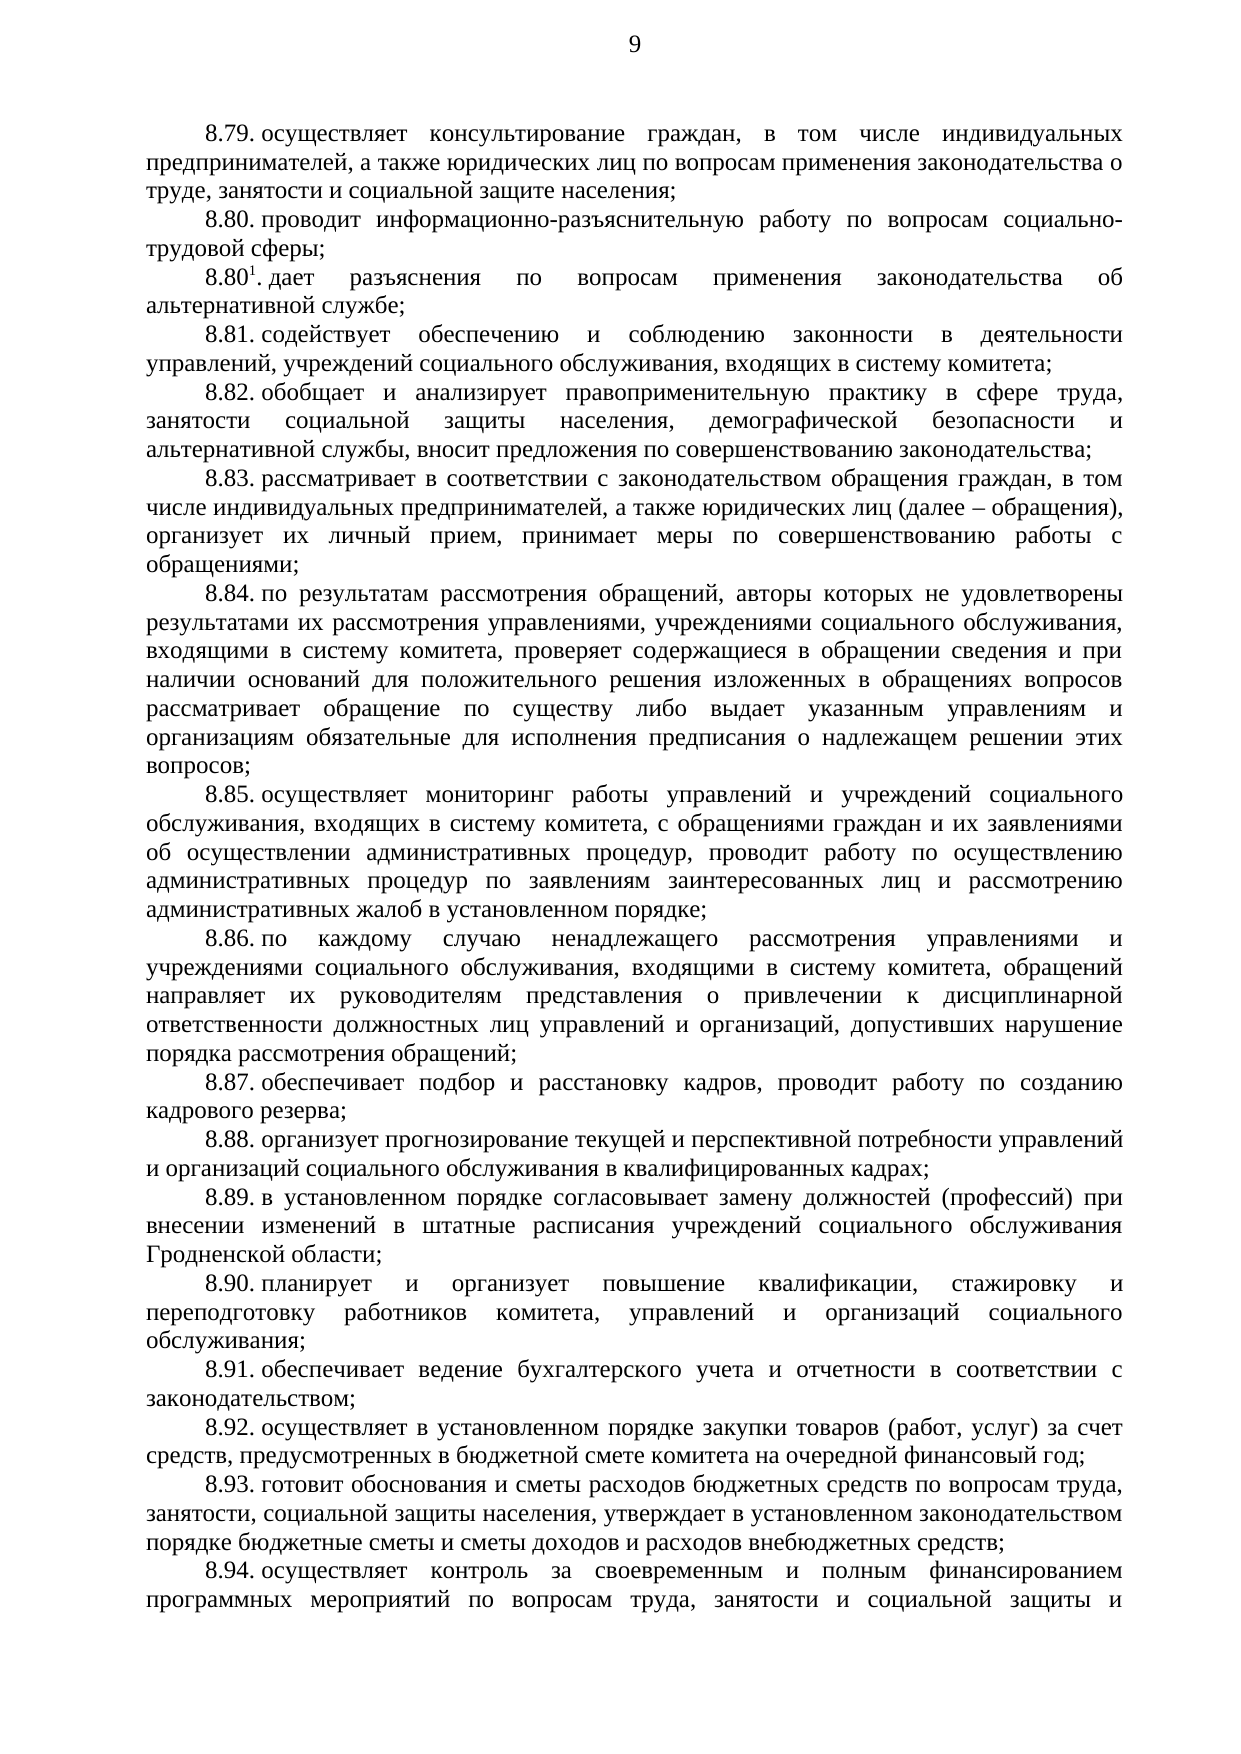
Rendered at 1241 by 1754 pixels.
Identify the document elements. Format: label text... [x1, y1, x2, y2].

text 8.88. организует прогнозирование текущей и перспективной потребности управлений и организаций социального обслуживания в квалифицированных кадрах; [146, 1124, 1123, 1182]
text 8.84. по результатам рассмотрения обращений, авторы которых не удовлетворены результатами их рассмотрения управлениями, учреждениями социального обслуживания, входящими в систему комитета, проверяет содержащиеся в обращении сведения и при наличии оснований для положительного решения изложенных в обращениях вопросов рассматривает обращение по существу либо выдает указанным управлениям и организациям обязательные для исполнения предписания о надлежащем решении этих вопросов; [146, 578, 1123, 779]
text 8.83. рассматривает в соответствии с законодательством обращения граждан, в том числе индивидуальных предпринимателей, а также юридических лиц (далее – обращения), организует их личный прием, принимает меры по совершенствованию работы с обращениями; [146, 463, 1123, 578]
text 8.87. обеспечивает подбор и расстановку кадров, проводит работу по созданию кадрового резерва; [146, 1067, 1123, 1124]
text 8.85. осуществляет мониторинг работы управлений и учреждений социального обслуживания, входящих в систему комитета, с обращениями граждан и их заявлениями об осуществлении административных процедур, проводит работу по осуществлению административных процедур по заявлениям заинтересованных лиц и рассмотрению административных жалоб в установленном порядке; [146, 779, 1123, 923]
text 8.93. готовит обоснования и сметы расходов бюджетных средств по вопросам труда, занятости, социальной защиты населения, утверждает в установленном законодательством порядке бюджетные сметы и сметы доходов и расходов внебюджетных средств; [146, 1469, 1123, 1556]
text 8.86. по каждому случаю ненадлежащего рассмотрения управлениями и учреждениями социального обслуживания, входящими в систему комитета, обращений направляет их руководителям представления о привлечении к дисциплинарной ответственности должностных лиц управлений и организаций, допустивших нарушение порядка рассмотрения обращений; [146, 923, 1123, 1067]
text 8.801. дает разъяснения по вопросам применения законодательства об альтернативной службе; [146, 262, 1123, 319]
text 8.91. обеспечивает ведение бухгалтерского учета и отчетности в соответствии с законодательством; [146, 1354, 1123, 1412]
text 8.92. осуществляет в установленном порядке закупки товаров (работ, услуг) за счет средств, предусмотренных в бюджетной смете комитета на очередной финансовый год; [146, 1412, 1123, 1469]
text 8.81. содействует обеспечению и соблюдению законности в деятельности управлений, учреждений социального обслуживания, входящих в систему комитета; [146, 319, 1123, 377]
text 8.89. в установленном порядке согласовывает замену должностей (профессий) при внесении изменений в штатные расписания учреждений социального обслуживания Гродненской области; [146, 1182, 1123, 1268]
text 8.79. осуществляет консультирование граждан, в том числе индивидуальных предпринимателей, а также юридических лиц по вопросам применения законодательства о труде, занятости и социальной защите населения; [146, 118, 1123, 204]
text 8.90. планирует и организует повышение квалификации, стажировку и переподготовку работников комитета, управлений и организаций социального обслуживания; [146, 1268, 1123, 1354]
text 8.80. проводит информационно-разъяснительную работу по вопросам социально-трудовой сферы; [146, 204, 1123, 262]
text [146, 1556, 1123, 1613]
text 8.82. обобщает и анализирует правоприменительную практику в сфере труда, занятости социальной защиты населения, демографической безопасности и альтернативной службы, вносит предложения по совершенствованию законодательства; [146, 377, 1123, 463]
